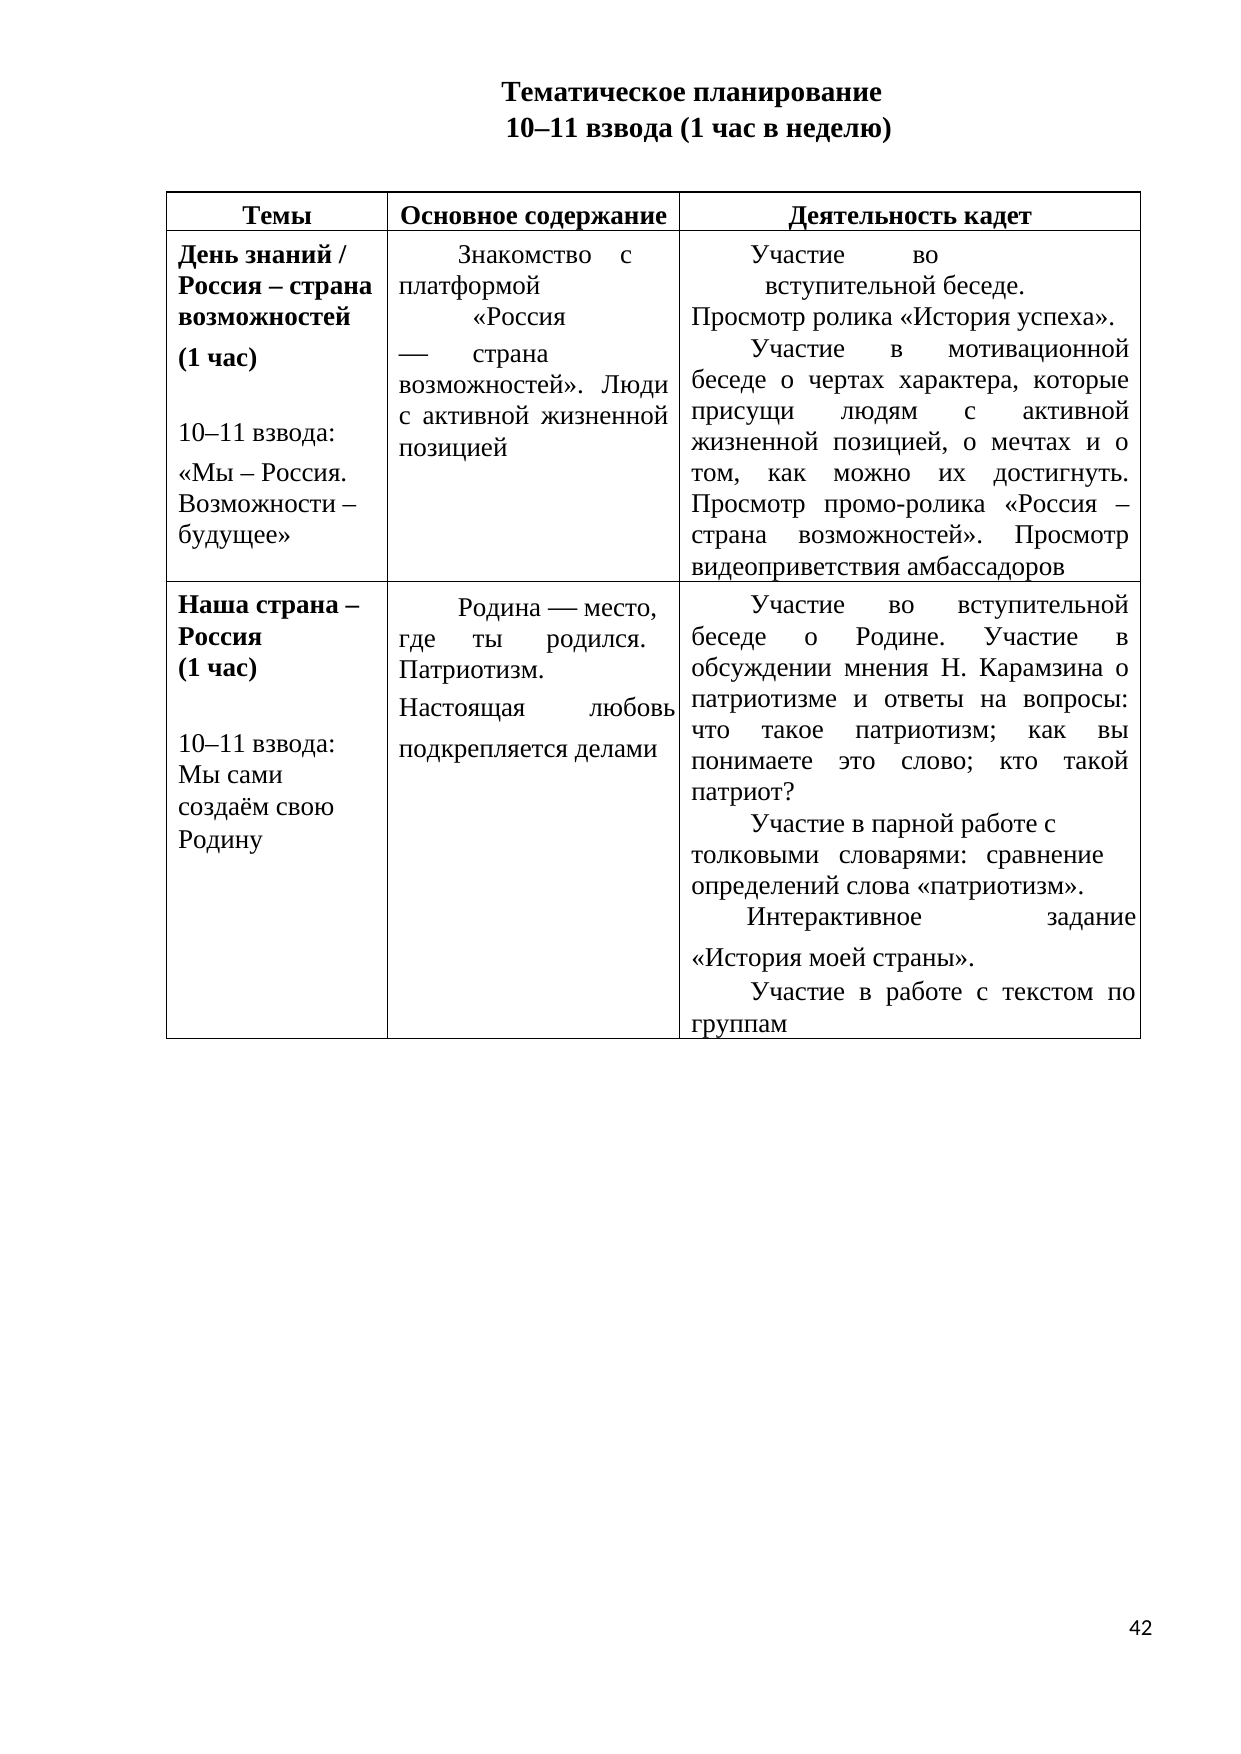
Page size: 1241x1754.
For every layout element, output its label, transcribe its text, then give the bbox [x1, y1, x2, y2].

table_cell Участие во вступительной беседе о Родине. Участие в обсуждении мнения Н. Карамзина о патриотизме и ответы на вопросы: что такое патриотизм; как вы понимаете это слово; кто такой патриот? Участие в парной работе с толковыми словарями: сравнение определений слова «патриотизм». Интерактивное задание «История моей страны». Участие в работе с текстом по группам [680, 582, 1140, 1038]
table_cell Наша страна – Россия (1 час) 10–11 взвода: Мы сами создаём свою Родину [167, 582, 387, 1038]
table_cell Участие во вступительной беседе. Просмотр ролика «История успеха». Участие в мотивационной беседе о чертах характера, которые присущи людям с активной жизненной позицией, о мечтах и о том, как можно их достигнуть. Просмотр промо-ролика «Россия – страна возможностей». Просмотр видеоприветствия амбассадоров [680, 231, 1140, 581]
subtitle Тематическое планирование [222, 74, 1161, 107]
table_cell День знаний / Россия – страна возможностей (1 час) 10–11 взвода: «Мы – Россия. Возможности – будущее» [167, 231, 387, 581]
table_cell Знакомство с платформой «Россия — страна возможностей». Люди с активной жизненной позицией [388, 231, 679, 581]
table_cell Родина — место, где ты родился. Патриотизм. Настоящая любовь подкрепляется делами [388, 582, 679, 1038]
table_header Деятельность кадет [680, 193, 1140, 230]
table_header Темы [167, 193, 387, 230]
text 10–11 взвода (1 час в неделю) [177, 110, 1169, 143]
table_header Основное содержание [388, 193, 679, 230]
